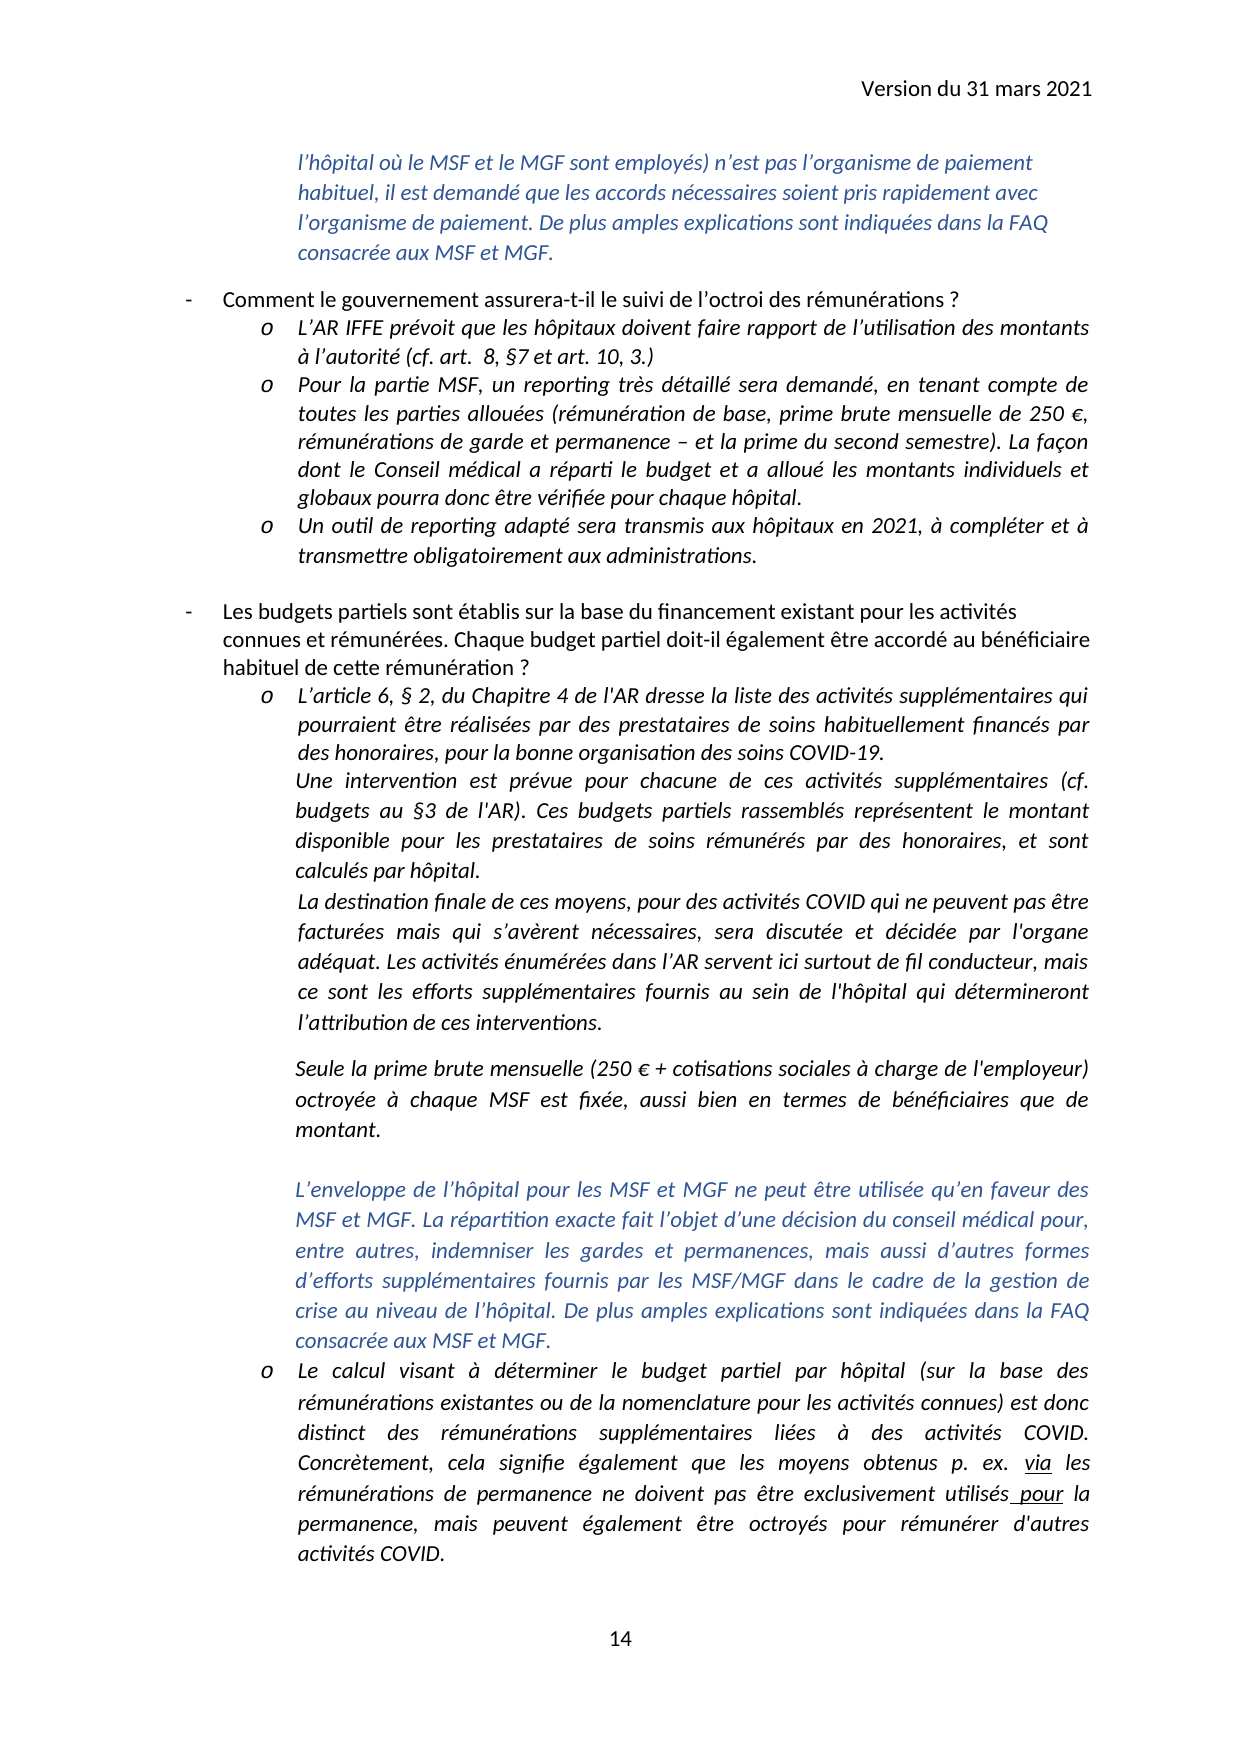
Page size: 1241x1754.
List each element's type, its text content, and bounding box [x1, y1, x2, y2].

list Le calcul visant à déterminer le budget partiel par hôpital (sur la base des rémunérations existantes ou de la nomenclature pour les activités connues) est donc distinct des rémunérations supplémentaires liées à des activités COVID. Concrètement, cela signifie également que les moyens obtenus p. ex. via les rémunérations de permanence ne doivent pas être exclusivement utilisés pour la permanence, mais peuvent également être octroyés pour rémunérer d'autres activités COVID. [260, 1357, 1093, 1567]
list La destination finale de ces moyens, pour des activités COVID qui ne peuvent pas être facturées mais qui s’avèrent nécessaires, sera discutée et décidée par l'organe adéquat. Les activités énumérées dans l’AR servent ici surtout de fil conducteur, mais ce sont les efforts supplémentaires fournis au sein de l'hôpital qui détermineront l’attribution de ces interventions. [298, 887, 1093, 1036]
list L’article 6, § 2, du Chapitre 4 de l'AR dresse la liste des activités supplémentaires qui pourraient être réalisées par des prestataires de soins habituellement financés par des honoraires, pour la bonne organisation des soins COVID-19. [260, 681, 1093, 766]
text Seule la prime brute mensuelle (250 € + cotisations sociales à charge de l'employeur) octroyée à chaque MSF est fixée, aussi bien en termes de bénéficiaires que de montant. [295, 1054, 1093, 1143]
text Une intervention est prévue pour chacune de ces activités supplémentaires (cf. budgets au §3 de l'AR). Ces budgets partiels rassemblés représentent le montant disponible pour les prestataires de soins rémunérés par des honoraires, et sont calculés par hôpital. [295, 766, 1093, 885]
list Un outil de reporting adapté sera transmis aux hôpitaux en 2021, à compléter et à transmettre obligatoirement aux administrations. [260, 512, 1093, 569]
list Les budgets partiels sont établis sur la base du financement existant pour les activités connues et rémunérées. Chaque budget partiel doit-il également être accordé au bénéficiaire habituel de cette rémunération ? [185, 597, 1093, 681]
text L’enveloppe de l’hôpital pour les MSF et MGF ne peut être utilisée qu’en faveur des MSF et MGF. La répartition exacte fait l’objet d’une décision du conseil médical pour, entre autres, indemniser les gardes et permanences, mais aussi d’autres formes d’efforts supplémentaires fournis par les MSF/MGF dans le cadre de la gestion de crise au niveau de l’hôpital. De plus amples explications sont indiquées dans la FAQ consacrée aux MSF et MGF. [295, 1175, 1093, 1354]
list Comment le gouvernement assurera-t-il le suivi de l’octroi des rémunérations ? [185, 285, 1093, 313]
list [260, 148, 1093, 266]
list L’AR IFFE prévoit que les hôpitaux doivent faire rapport de l’utilisation des montants à l’autorité (cf. art. 8, §7 et art. 10, 3.) [260, 313, 1093, 370]
list Pour la partie MSF, un reporting très détaillé sera demandé, en tenant compte de toutes les parties allouées (rémunération de base, prime brute mensuelle de 250 €, rémunérations de garde et permanence – et la prime du second semestre). La façon dont le Conseil médical a réparti le budget et a alloué les montants individuels et globaux pourra donc être vérifiée pour chaque hôpital. [260, 370, 1093, 512]
